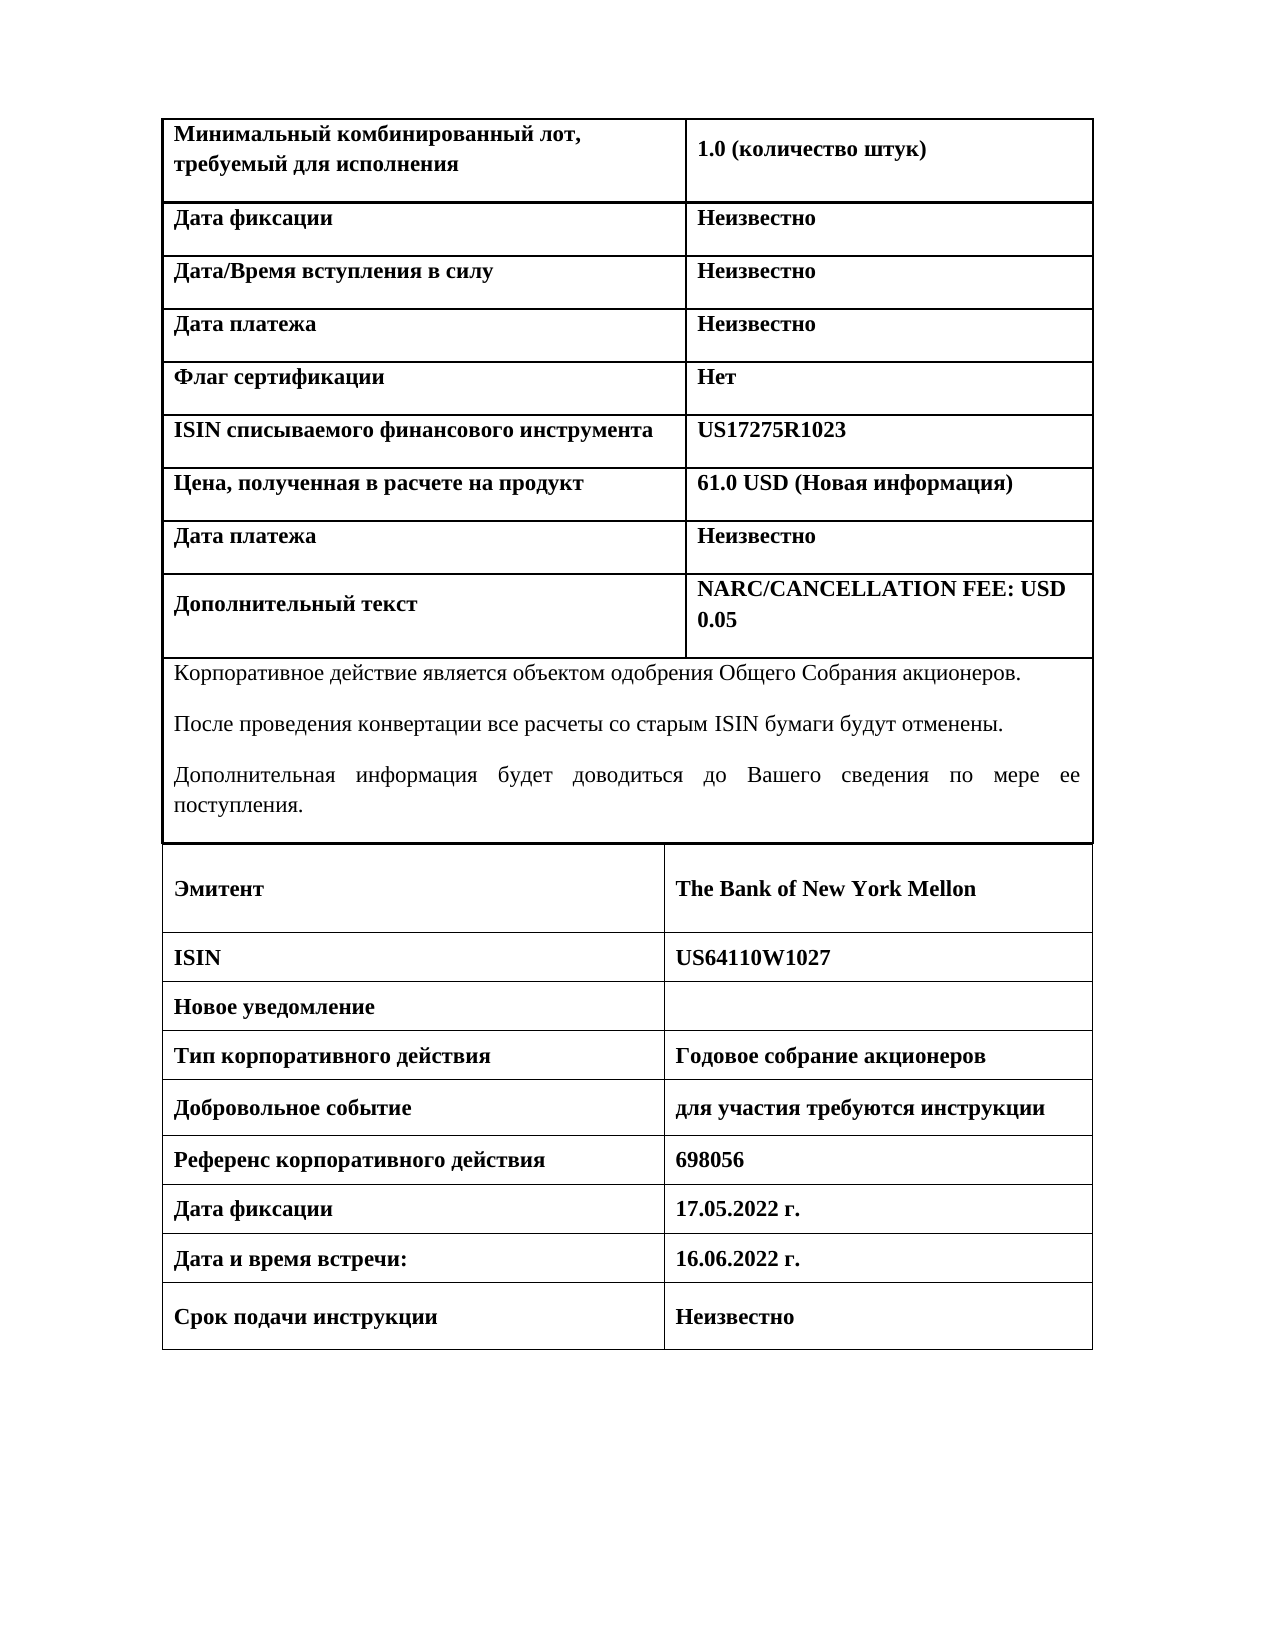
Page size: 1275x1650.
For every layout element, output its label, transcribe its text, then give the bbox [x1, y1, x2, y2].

table_cell [665, 982, 1092, 1030]
table_header The Bank of New York Mellon [665, 845, 1092, 932]
table_cell 61.0 USD (Новая информация) [687, 469, 1092, 520]
table_cell Дополнительный текст [164, 575, 685, 657]
table_cell Дата/Время вступления в силу [164, 257, 685, 308]
table_cell Дата платежа [164, 310, 685, 361]
table_cell ISIN [163, 933, 664, 981]
table_cell Срок подачи инструкции [163, 1283, 664, 1349]
table_cell Годовое собрание акционеров [665, 1031, 1092, 1079]
table_cell Дата платежа [164, 522, 685, 573]
table_cell 16.06.2022 г. [665, 1234, 1092, 1282]
table_cell 17.05.2022 г. [665, 1185, 1092, 1233]
table_cell Неизвестно [665, 1283, 1092, 1349]
table_cell Дата фиксации [164, 204, 685, 254]
table_header Эмитент [163, 845, 664, 932]
table_cell Цена, полученная в расчете на продукт [164, 469, 685, 520]
table_cell Неизвестно [687, 257, 1092, 308]
table_cell Минимальный комбинированный лот, требуемый для исполнения [164, 120, 685, 201]
table_cell Флаг сертификации [164, 363, 685, 414]
table_cell Добровольное событие [163, 1080, 664, 1134]
table_cell Неизвестно [687, 204, 1092, 254]
table_cell для участия требуются инструкции [665, 1080, 1092, 1134]
table_cell NARC/CANCELLATION FEE: USD 0.05 [687, 575, 1092, 657]
table_cell Неизвестно [687, 310, 1092, 361]
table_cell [687, 120, 1092, 201]
table_cell 698056 [665, 1136, 1092, 1184]
table_cell Новое уведомление [163, 982, 664, 1030]
table_cell Референс корпоративного действия [163, 1136, 664, 1184]
table_cell Нет [687, 363, 1092, 414]
table_cell Неизвестно [687, 522, 1092, 573]
table_cell Корпоративное действие является объектом одобрения Общего Собрания акционеров. После проведения конвертации все расчеты со старым ISIN бумаги будут отменены. Дополнительная информация будет доводиться до Вашего сведения по мере ее поступления. [164, 659, 1092, 842]
table_cell US64110W1027 [665, 933, 1092, 981]
table_cell US17275R1023 [687, 416, 1092, 467]
table_cell Дата и время встречи: [163, 1234, 664, 1282]
table_cell Дата фиксации [163, 1185, 664, 1233]
table_cell ISIN списываемого финансового инструмента [164, 416, 685, 467]
table_cell Тип корпоративного действия [163, 1031, 664, 1079]
